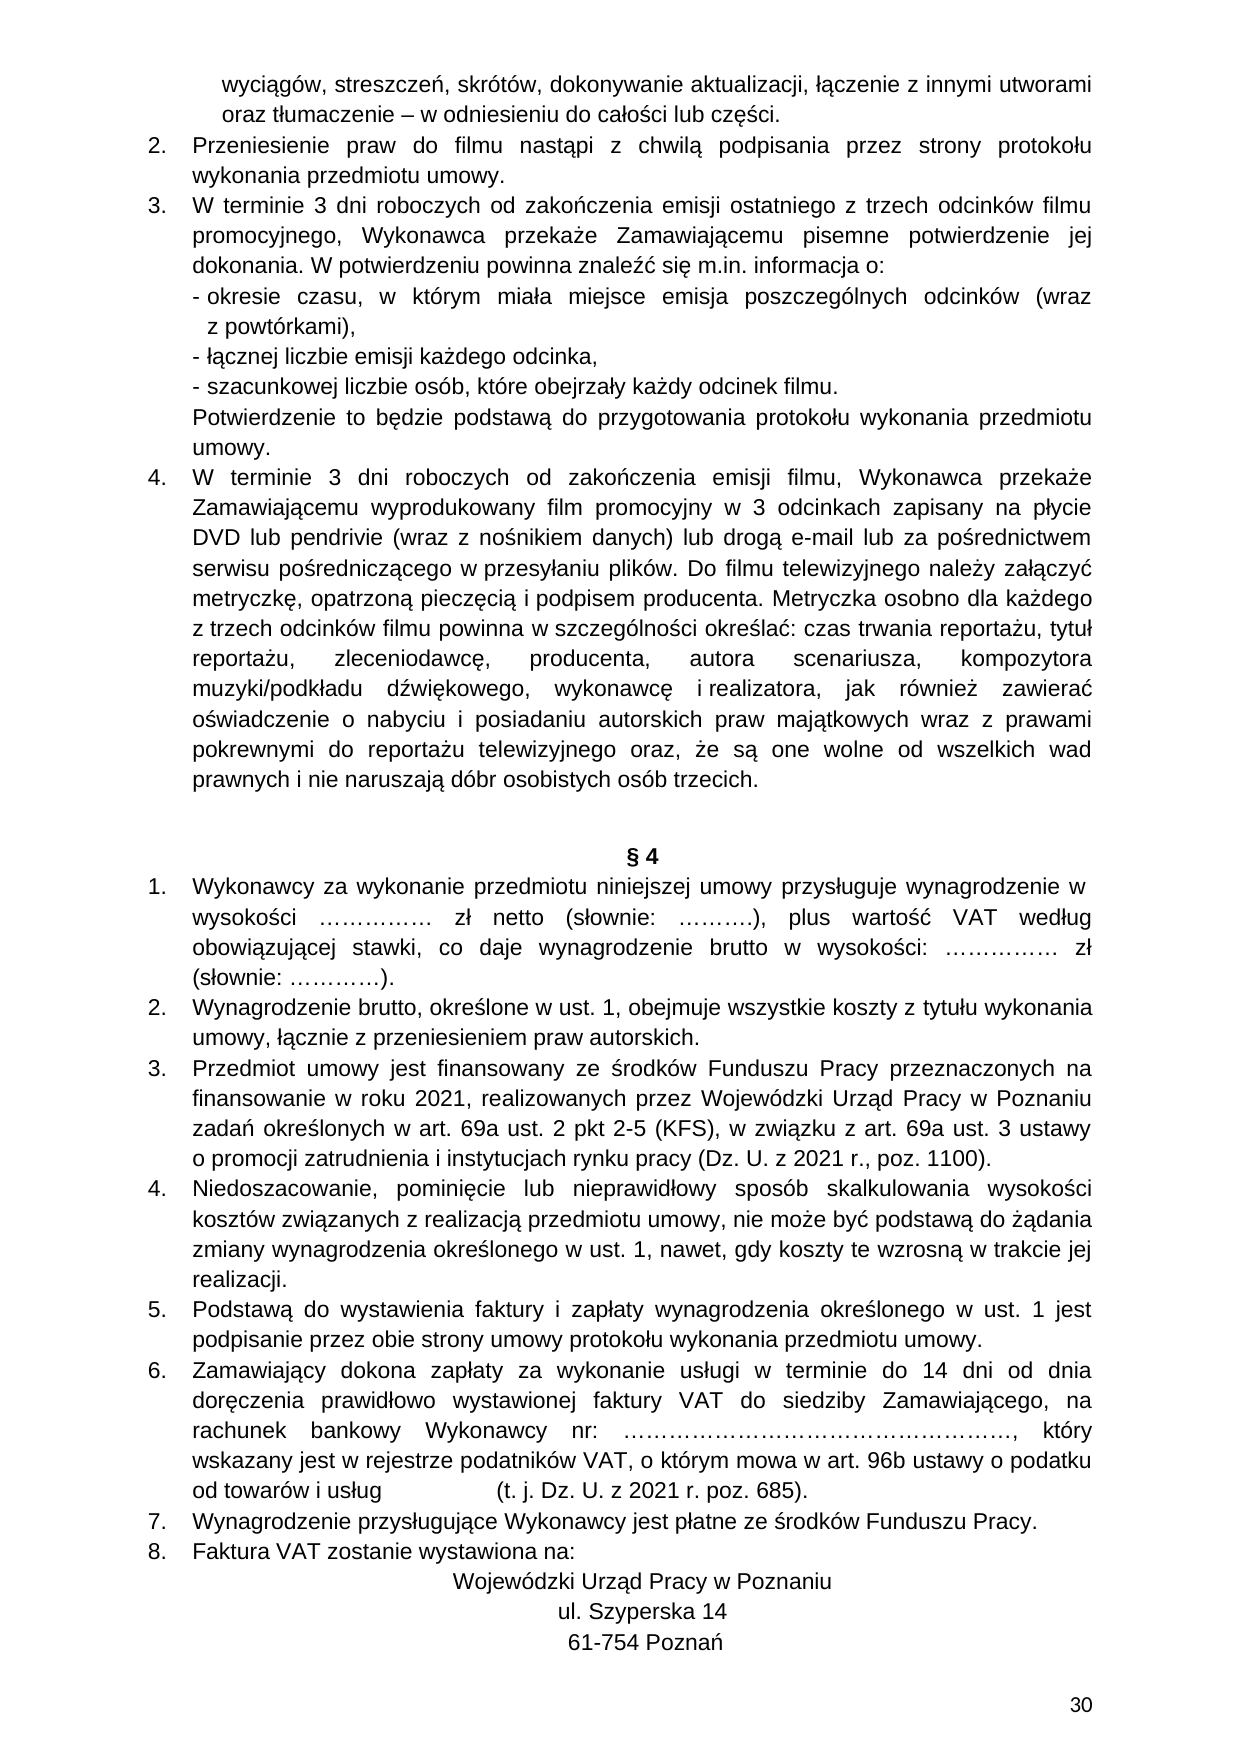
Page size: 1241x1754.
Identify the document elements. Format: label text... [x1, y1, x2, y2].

list Wynagrodzenie przysługujące Wykonawcy jest płatne ze środków Funduszu Pracy. [148, 1508, 1092, 1534]
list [192, 71, 1092, 128]
list Przeniesienie praw do filmu nastąpi z chwilą podpisania przez strony protokołu wykonania przedmiotu umowy. [148, 132, 1092, 188]
list W terminie 3 dni roboczych od zakończenia emisji filmu, Wykonawca przekaże Zamawiającemu wyprodukowany film promocyjny w 3 odcinkach zapisany na płycie DVD lub pendrivie (wraz z nośnikiem danych) lub drogą e-mail lub za pośrednictwem serwisu pośredniczącego w przesyłaniu plików. Do filmu telewizyjnego należy załączyć metryczkę, opatrzoną pieczęcią i podpisem producenta. Metryczka osobno dla każdego z trzech odcinków filmu powinna w szczególności określać: czas trwania reportażu, tytuł reportażu, zleceniodawcę, producenta, autora scenariusza, kompozytora muzyki/podkładu dźwiękowego, wykonawcę i realizatora, jak również zawierać oświadczenie o nabyciu i posiadaniu autorskich praw majątkowych wraz z prawami pokrewnymi do reportażu telewizyjnego oraz, że są one wolne od wszelkich wad prawnych i nie naruszają dóbr osobistych osób trzecich. [148, 464, 1092, 792]
list Zamawiający dokona zapłaty za wykonanie usługi w terminie do 14 dni od dnia doręczenia prawidłowo wystawionej faktury VAT do siedziby Zamawiającego, na rachunek bankowy Wykonawcy nr: ……………………………………………, który wskazany jest w rejestrze podatników VAT, o którym mowa w art. 96b ustawy o podatku od towarów i usług (t. j. Dz. U. z 2021 r. poz. 685). [148, 1357, 1092, 1504]
list Podstawą do wystawienia faktury i zapłaty wynagrodzenia określonego w ust. 1 jest podpisanie przez obie strony umowy protokołu wykonania przedmiotu umowy. [148, 1296, 1092, 1353]
list W terminie 3 dni roboczych od zakończenia emisji ostatniego z trzech odcinków filmu promocyjnego, Wykonawca przekaże Zamawiającemu pisemne potwierdzenie jej dokonania. W potwierdzeniu powinna znaleźć się m.in. informacja o: [148, 192, 1092, 279]
list Niedoszacowanie, pominięcie lub nieprawidłowy sposób skalkulowania wysokości kosztów związanych z realizacją przedmiotu umowy, nie może być podstawą do żądania zmiany wynagrodzenia określonego w ust. 1, nawet, gdy koszty te wzrosną w trakcie jej realizacji. [148, 1175, 1092, 1292]
list Faktura VAT zostanie wystawiona na: [148, 1538, 1092, 1564]
text § 4 [192, 843, 1092, 869]
list Przedmiot umowy jest finansowany ze środków Funduszu Pracy przeznaczonych na finansowanie w roku 2021, realizowanych przez Wojewódzki Urząd Pracy w Poznaniu zadań określonych w art. 69a ust. 2 pkt 2-5 (KFS), w związku z art. 69a ust. 3 ustawy o promocji zatrudnienia i instytucjach rynku pracy (Dz. U. z 2021 r., poz. 1100). [148, 1054, 1092, 1172]
list szacunkowej liczbie osób, które obejrzały każdy odcinek filmu. [192, 373, 1092, 399]
text 61-754 Poznań [192, 1628, 1092, 1655]
list łącznej liczbie emisji każdego odcinka, [192, 343, 1092, 369]
text Potwierdzenie to będzie podstawą do przygotowania protokołu wykonania przedmiotu umowy. [192, 403, 1092, 460]
list Wynagrodzenie brutto, określone w ust. 1, obejmuje wszystkie koszty z tytułu wykonania umowy, łącznie z przeniesieniem praw autorskich. [148, 994, 1092, 1051]
list Wykonawcy za wykonanie przedmiotu niniejszej umowy przysługuje wynagrodzenie w wysokości …………… zł netto (słownie: ……….), plus wartość VAT według obowiązującej stawki, co daje wynagrodzenie brutto w wysokości: …………… zł (słownie: …………). [148, 873, 1092, 990]
text ul. Szyperska 14 [192, 1598, 1092, 1625]
list okresie czasu, w którym miała miejsce emisja poszczególnych odcinków (wraz z powtórkami), [192, 283, 1092, 339]
text Wojewódzki Urząd Pracy w Poznaniu [192, 1568, 1092, 1594]
